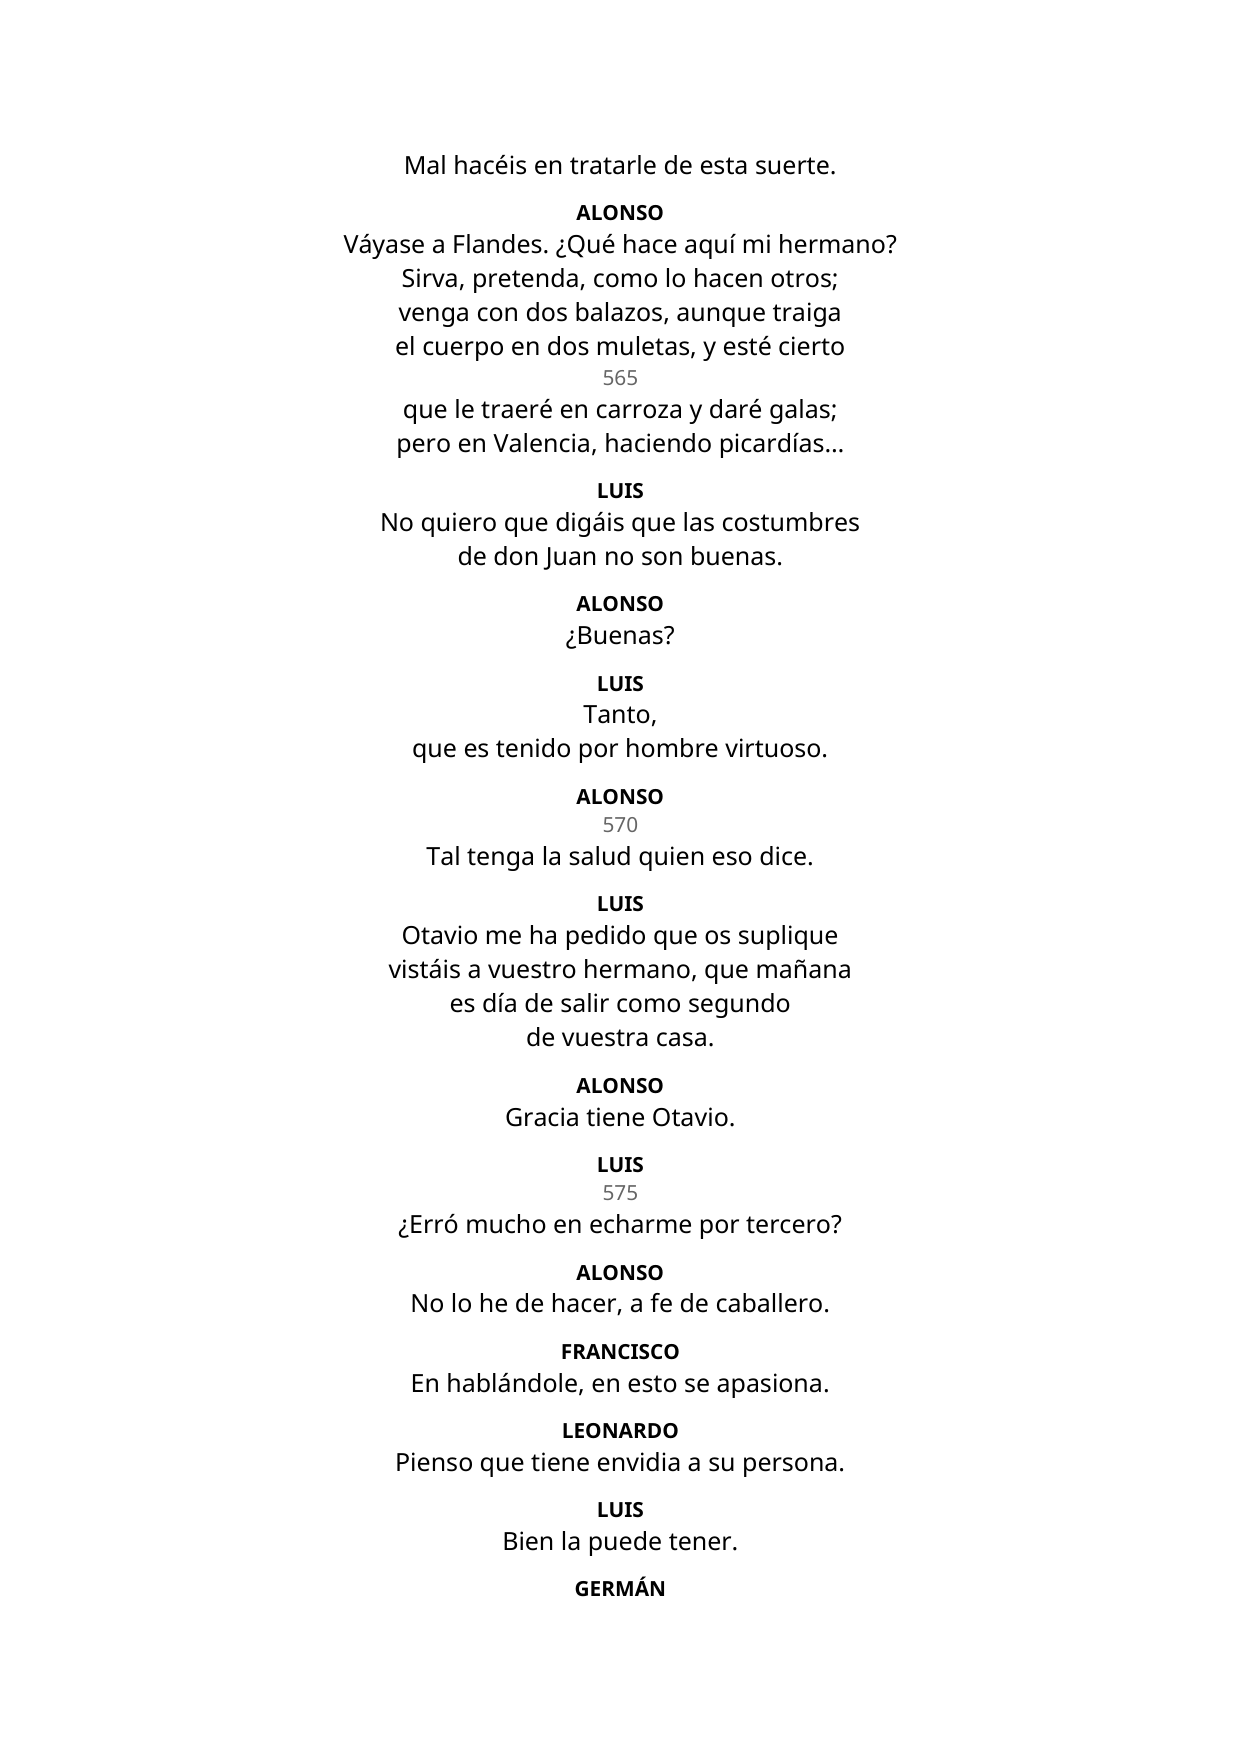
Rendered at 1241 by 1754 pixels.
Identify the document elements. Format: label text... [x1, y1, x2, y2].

text Sirva, pretenda, como lo hacen otros; [177, 261, 1063, 295]
text LUIS [177, 1150, 1063, 1178]
text vistáis a vuestro hermano, que mañana [177, 952, 1063, 986]
text Mal hacéis en tratarle de esta suerte. [177, 148, 1063, 182]
text ALONSO [177, 1071, 1063, 1099]
text ALONSO [177, 198, 1063, 227]
text de don Juan no son buenas. [177, 539, 1063, 573]
text Bien la puede tener. [177, 1523, 1063, 1558]
text 570 [177, 810, 1063, 839]
text ¿Buenas? [177, 618, 1063, 652]
text Gracia tiene Otavio. [177, 1099, 1063, 1133]
text venga con dos balazos, aunque traiga [177, 295, 1063, 329]
text Váyase a Flandes. ¿Qué hace aquí mi hermano? [177, 227, 1063, 261]
text el cuerpo en dos muletas, y esté cierto [177, 329, 1063, 363]
text que es tenido por hombre virtuoso. [177, 731, 1063, 765]
text LUIS [177, 1495, 1063, 1523]
text ALONSO [177, 589, 1063, 618]
text 565 [177, 363, 1063, 391]
text es día de salir como segundo [177, 986, 1063, 1020]
text En hablándole, en esto se apasiona. [177, 1365, 1063, 1399]
text ALONSO [177, 782, 1063, 810]
text LUIS [177, 889, 1063, 918]
text LUIS [177, 476, 1063, 505]
text ALONSO [177, 1258, 1063, 1286]
text FRANCISCO [177, 1337, 1063, 1365]
text de vuestra casa. [177, 1020, 1063, 1054]
text 575 [177, 1178, 1063, 1207]
text LEONARDO [177, 1416, 1063, 1444]
text Tanto, [177, 697, 1063, 731]
text No lo he de hacer, a fe de caballero. [177, 1286, 1063, 1320]
text ¿Erró mucho en echarme por tercero? [177, 1207, 1063, 1241]
text que le traeré en carroza y daré galas; [177, 391, 1063, 426]
text Pienso que tiene envidia a su persona. [177, 1444, 1063, 1478]
text LUIS [177, 669, 1063, 697]
text No quiero que digáis que las costumbres [177, 505, 1063, 539]
text pero en Valencia, haciendo picardías… [177, 426, 1063, 459]
text GERMÁN [177, 1574, 1063, 1603]
text Otavio me ha pedido que os suplique [177, 918, 1063, 952]
text Tal tenga la salud quien eso dice. [177, 839, 1063, 873]
